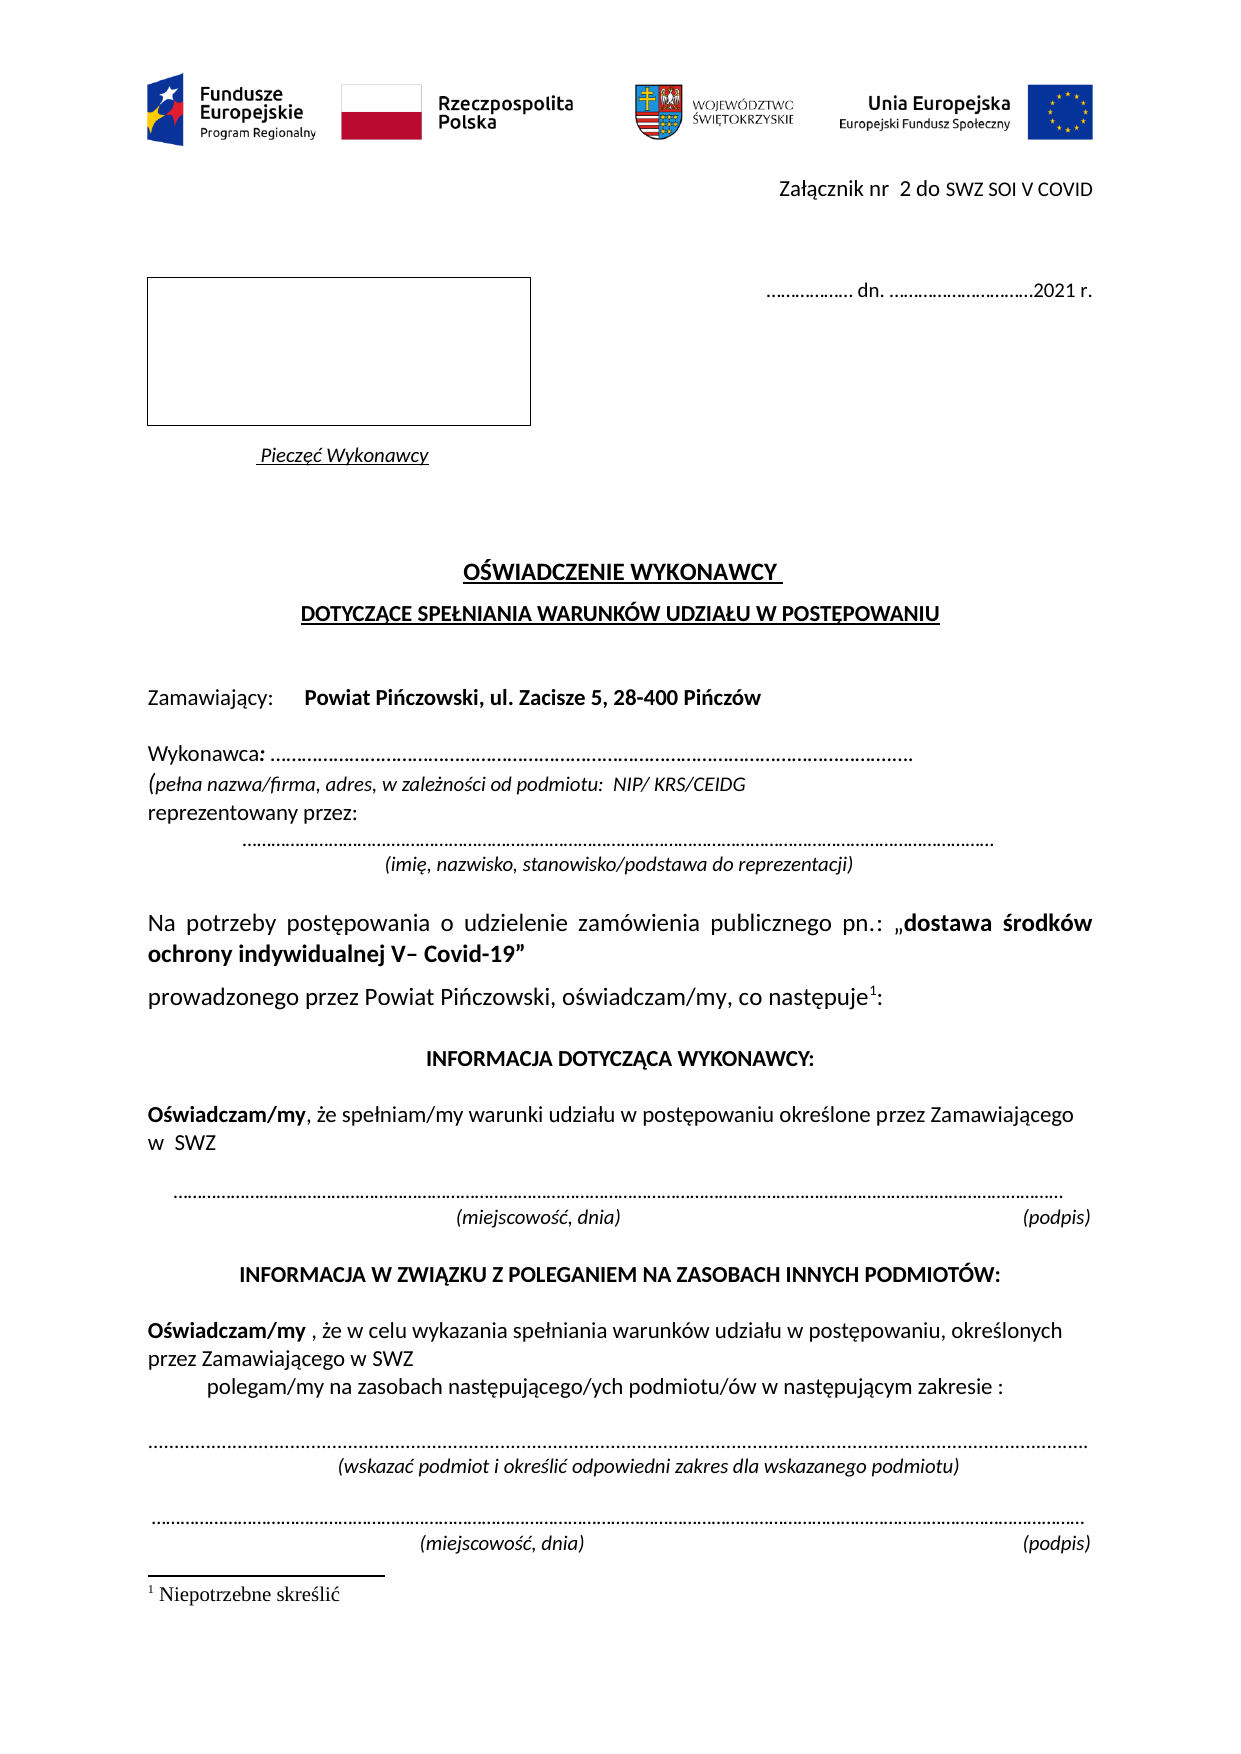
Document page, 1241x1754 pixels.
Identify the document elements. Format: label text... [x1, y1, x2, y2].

text ................................................................................................................................................................................... [148, 1428, 1093, 1454]
picture [147, 73, 316, 146]
text OŚWIADCZENIE WYKONAWCY [148, 556, 1093, 587]
picture [341, 73, 573, 146]
picture [840, 73, 1093, 146]
text polegam/my na zasobach następującego/ych podmiotu/ów w następującym zakresie : [207, 1372, 1093, 1400]
text Oświadczam/my, że spełniam/my warunki udziału w postępowaniu określone przez Zamawiającego w SWZ [148, 1100, 1093, 1156]
text Pieczęć Wykonawcy [148, 442, 1093, 468]
text Załącznik nr 2 do SWZ SOI V COVID [148, 174, 1093, 202]
title prowadzonego przez Powiat Pińczowski, oświadczam/my, co następuje: [148, 981, 1078, 1011]
text Oświadczam/my , że w celu wykazania spełniania warunków udziału w postępowaniu, określonych przez Zamawiającego w SWZ [148, 1316, 1093, 1372]
text (miejscowość, dnia) (podpis) [148, 1204, 1093, 1229]
text INFORMACJA W ZWIĄZKU Z POLEGANIEM NA ZASOBACH INNYCH PODMIOTÓW: [148, 1260, 1093, 1288]
text (pełna nazwa/firma, adres, w zależności od podmiotu: NIP/ KRS/CEIDG [148, 767, 1093, 798]
text INFORMACJA DOTYCZĄCA WYKONAWCY: [148, 1044, 1093, 1072]
text …………………………………………………………………………………………………………………………………………………………………………… [148, 1504, 1093, 1530]
text reprezentowany przez: [148, 798, 1093, 826]
text Na potrzeby postępowania o udzielenie zamówienia publicznego pn.: „dostawa środków ochrony indywidualnej V– Covid-19” [148, 907, 1093, 968]
text DOTYCZĄCE SPEŁNIANIA WARUNKÓW UDZIAŁU W POSTĘPOWANIU [148, 599, 1093, 627]
text (miejscowość, dnia) (podpis) [185, 1530, 1093, 1555]
text ………………………….……………………………………………………………………………………………………………… (imię, nazwisko, stanowisko/podstawa do reprezentacji) [148, 826, 1093, 877]
text (wskazać podmiot i określić odpowiedni zakres dla wskazanego podmiotu) [207, 1454, 1093, 1479]
picture [635, 73, 794, 146]
text ……………… dn. …………………………2021 r. [590, 277, 1093, 303]
text Wykonawca: ……………………………………………………………………………………………………….…. [148, 739, 1093, 767]
text …………………………………………………………………………………………………………………………………………………………………… [148, 1179, 1093, 1204]
text Zamawiający: Powiat Pińczowski, ul. Zacisze 5, 28-400 Pińczów [148, 683, 1093, 711]
